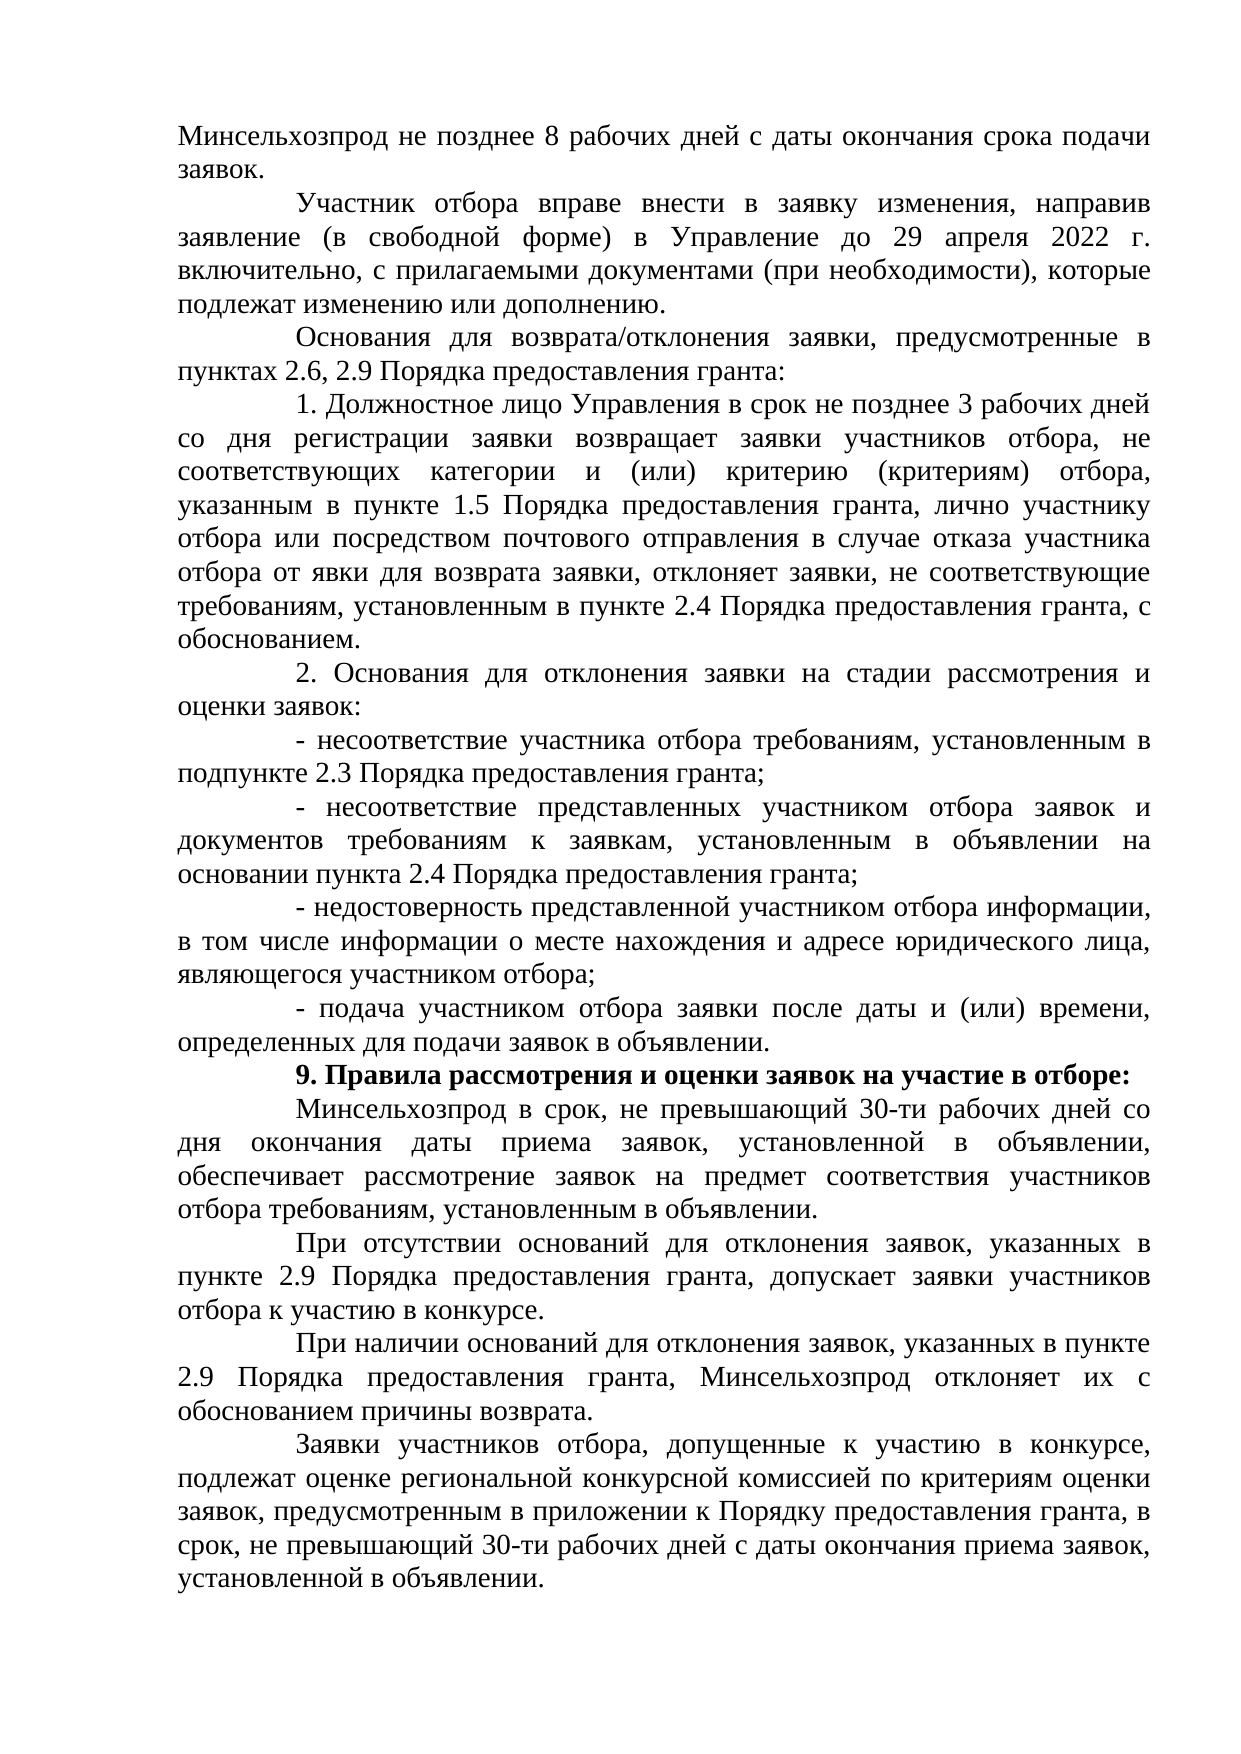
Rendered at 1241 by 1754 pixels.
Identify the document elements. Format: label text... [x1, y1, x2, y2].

text 1. Должностное лицо Управления в срок не позднее 3 рабочих дней со дня регистрации заявки возвращает заявки участников отбора, не соответствующих категории и (или) критерию (критериям) отбора, указанным в пункте 1.5 Порядка предоставления гранта, лично участнику отбора или посредством почтового отправления в случае отказа участника отбора от явки для возврата заявки, отклоняет заявки, не соответствующие требованиям, установленным в пункте 2.4 Порядка предоставления гранта, с обоснованием. [177, 386, 1152, 655]
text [177, 118, 1152, 185]
text При наличии оснований для отклонения заявок, указанных в пункте 2.9 Порядка предоставления гранта, Минсельхозпрод отклоняет их с обоснованием причины возврата. [177, 1326, 1152, 1426]
text 2. Основания для отклонения заявки на стадии рассмотрения и оценки заявок: [177, 655, 1152, 722]
text Минсельхозпрод в срок, не превышающий 30-ти рабочих дней со дня окончания даты приема заявок, установленной в объявлении, обеспечивает рассмотрение заявок на предмет соответствия участников отбора требованиям, установленным в объявлении. [177, 1091, 1152, 1225]
text Участник отбора вправе внести в заявку изменения, направив заявление (в свободной форме) в Управление до 29 апреля 2022 г. включительно, с прилагаемыми документами (при необходимости), которые подлежат изменению или дополнению. [177, 185, 1152, 319]
text - несоответствие представленных участником отбора заявок и документов требованиям к заявкам, установленным в объявлении на основании пункта 2.4 Порядка предоставления гранта; [177, 789, 1152, 889]
text - недостоверность представленной участником отбора информации, в том числе информации о месте нахождения и адресе юридического лица, являющегося участником отбора; [177, 889, 1152, 990]
text 9. Правила рассмотрения и оценки заявок на участие в отборе: [177, 1057, 1152, 1091]
text Основания для возврата/отклонения заявки, предусмотренные в пунктах 2.6, 2.9 Порядка предоставления гранта: [177, 319, 1152, 386]
text При отсутствии оснований для отклонения заявок, указанных в пункте 2.9 Порядка предоставления гранта, допускает заявки участников отбора к участию в конкурсе. [177, 1225, 1152, 1326]
text Заявки участников отбора, допущенные к участию в конкурсе, подлежат оценке региональной конкурсной комиссией по критериям оценки заявок, предусмотренным в приложении к Порядку предоставления гранта, в срок, не превышающий 30-ти рабочих дней с даты окончания приема заявок, установленной в объявлении. [177, 1426, 1152, 1594]
text - несоответствие участника отбора требованиям, установленным в подпункте 2.3 Порядка предоставления гранта; [177, 722, 1152, 789]
text - подача участником отбора заявки после даты и (или) времени, определенных для подачи заявок в объявлении. [177, 990, 1152, 1057]
